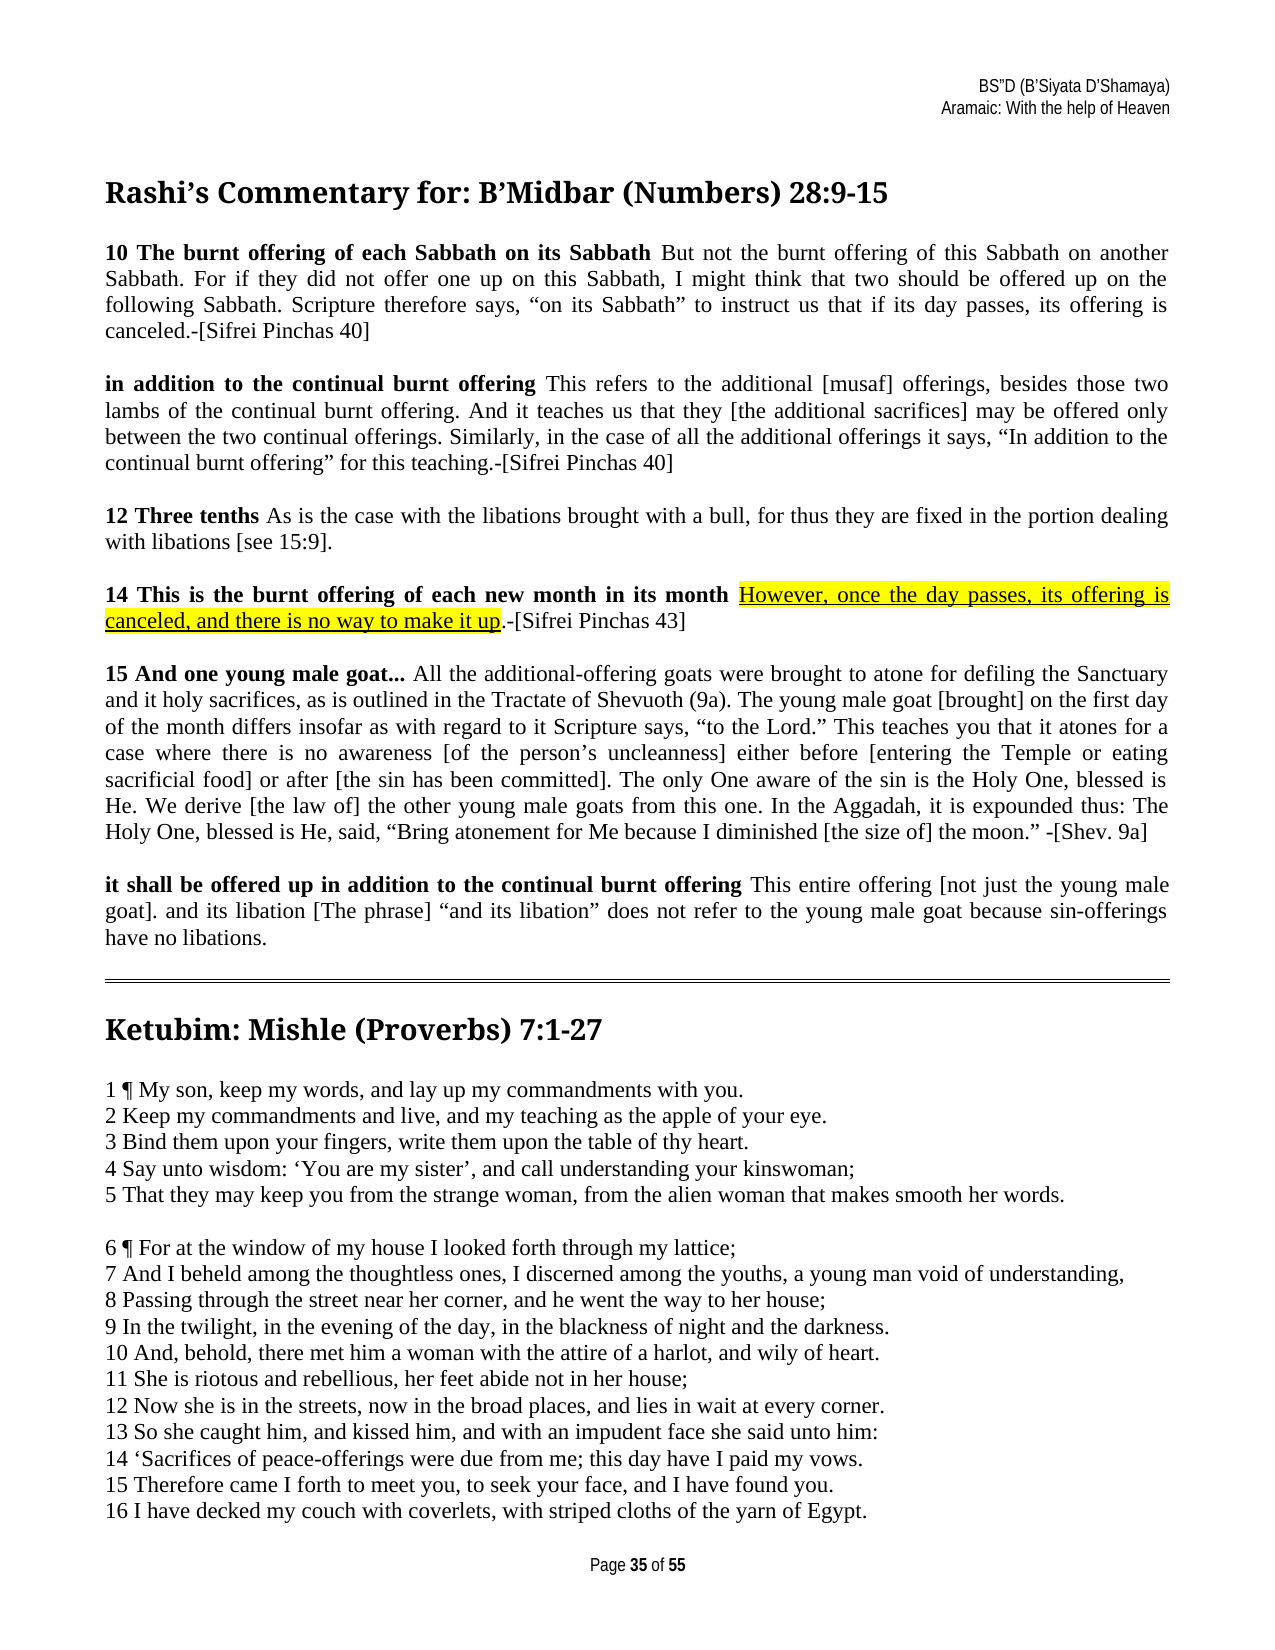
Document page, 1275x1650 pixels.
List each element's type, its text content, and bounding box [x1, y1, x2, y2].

text 16 I have decked my couch with coverlets, with striped cloths of the yarn of Egypt. [105, 1497, 1170, 1524]
text 6 ¶ For at the window of my house I looked forth through my lattice; [105, 1234, 1170, 1260]
text 10 The burnt offering of each Sabbath on its Sabbath But not the burnt offering of this Sabbath on another Sabbath. For if they did not offer one up on this Sabbath, I might think that two should be offered up on the following Sabbath. Scripture therefore says, “on its Sabbath” to instruct us that if its day passes, its offering is canceled.-[Sifrei Pinchas 40] [105, 238, 1170, 344]
text 7 And I beheld among the thoughtless ones, I discerned among the youths, a young man void of understanding, [105, 1260, 1170, 1286]
text 2 Keep my commandments and live, and my teaching as the apple of your eye. [105, 1102, 1170, 1128]
text Ketubim: Mishle (Proverbs) 7:1-27 [105, 1009, 1170, 1049]
text 5 That they may keep you from the strange woman, from the alien woman that makes smooth her words. [105, 1181, 1170, 1207]
text 14 ‘Sacrifices of peace-offerings were due from me; this day have I paid my vows. [105, 1444, 1170, 1471]
text 4 Say unto wisdom: ‘You are my sister’, and call understanding your kinswoman; [105, 1155, 1170, 1181]
text 15 Therefore came I forth to meet you, to seek your face, and I have found you. [105, 1471, 1170, 1497]
text 12 Now she is in the streets, now in the broad places, and lies in wait at every corner. [105, 1392, 1170, 1418]
text 8 Passing through the street near her corner, and he went the way to her house; [105, 1286, 1170, 1313]
text 11 She is riotous and rebellious, her feet abide not in her house; [105, 1366, 1170, 1392]
text 10 And, behold, there met him a woman with the attire of a harlot, and wily of heart. [105, 1339, 1170, 1366]
text 1 ¶ My son, keep my words, and lay up my commandments with you. [105, 1076, 1170, 1102]
text 9 In the twilight, in the evening of the day, in the blackness of night and the darkness. [105, 1313, 1170, 1339]
text 14 This is the burnt offering of each new month in its month However, once the day passes, its offering is canceled, and there is no way to make it up.-[Sifrei Pinchas 43] [105, 581, 1170, 634]
text 12 Three tenths As is the case with the libations brought with a bull, for thus they are fixed in the portion dealing with libations [see 15:9]. [105, 502, 1170, 555]
text Rashi’s Commentary for: B’Midbar (Numbers) 28:9-15 [105, 172, 1170, 212]
text 13 So she caught him, and kissed him, and with an impudent face she said unto him: [105, 1418, 1170, 1444]
text it shall be offered up in addition to the continual burnt offering This entire offering [not just the young male goat]. and its libation [The phrase] “and its libation” does not refer to the young male goat because sin-offerings have no libations. [105, 871, 1170, 950]
text 3 Bind them upon your fingers, write them upon the table of thy heart. [105, 1128, 1170, 1155]
text 15 And one young male goat... All the additional-offering goats were brought to atone for defiling the Sanctuary and it holy sacrifices, as is outlined in the Tractate of Shevuoth (9a). The young male goat [brought] on the first day of the month differs insofar as with regard to it Scripture says, “to the Lord.” This teaches you that it atones for a case where there is no awareness [of the person’s uncleanness] either before [entering the Temple or eating sacrificial food] or after [the sin has been committed]. The only One aware of the sin is the Holy One, blessed is He. We derive [the law of] the other young male goats from this one. In the Aggadah, it is expounded thus: The Holy One, blessed is He, said, “Bring atonement for Me because I diminished [the size of] the moon.” -[Shev. 9a] [105, 660, 1170, 845]
text in addition to the continual burnt offering This refers to the additional [musaf] offerings, besides those two lambs of the continual burnt offering. And it teaches us that they [the additional sacrifices] may be offered only between the two continual offerings. Similarly, in the case of all the additional offerings it says, “In addition to the continual burnt offering” for this teaching.-[Sifrei Pinchas 40] [105, 370, 1170, 476]
